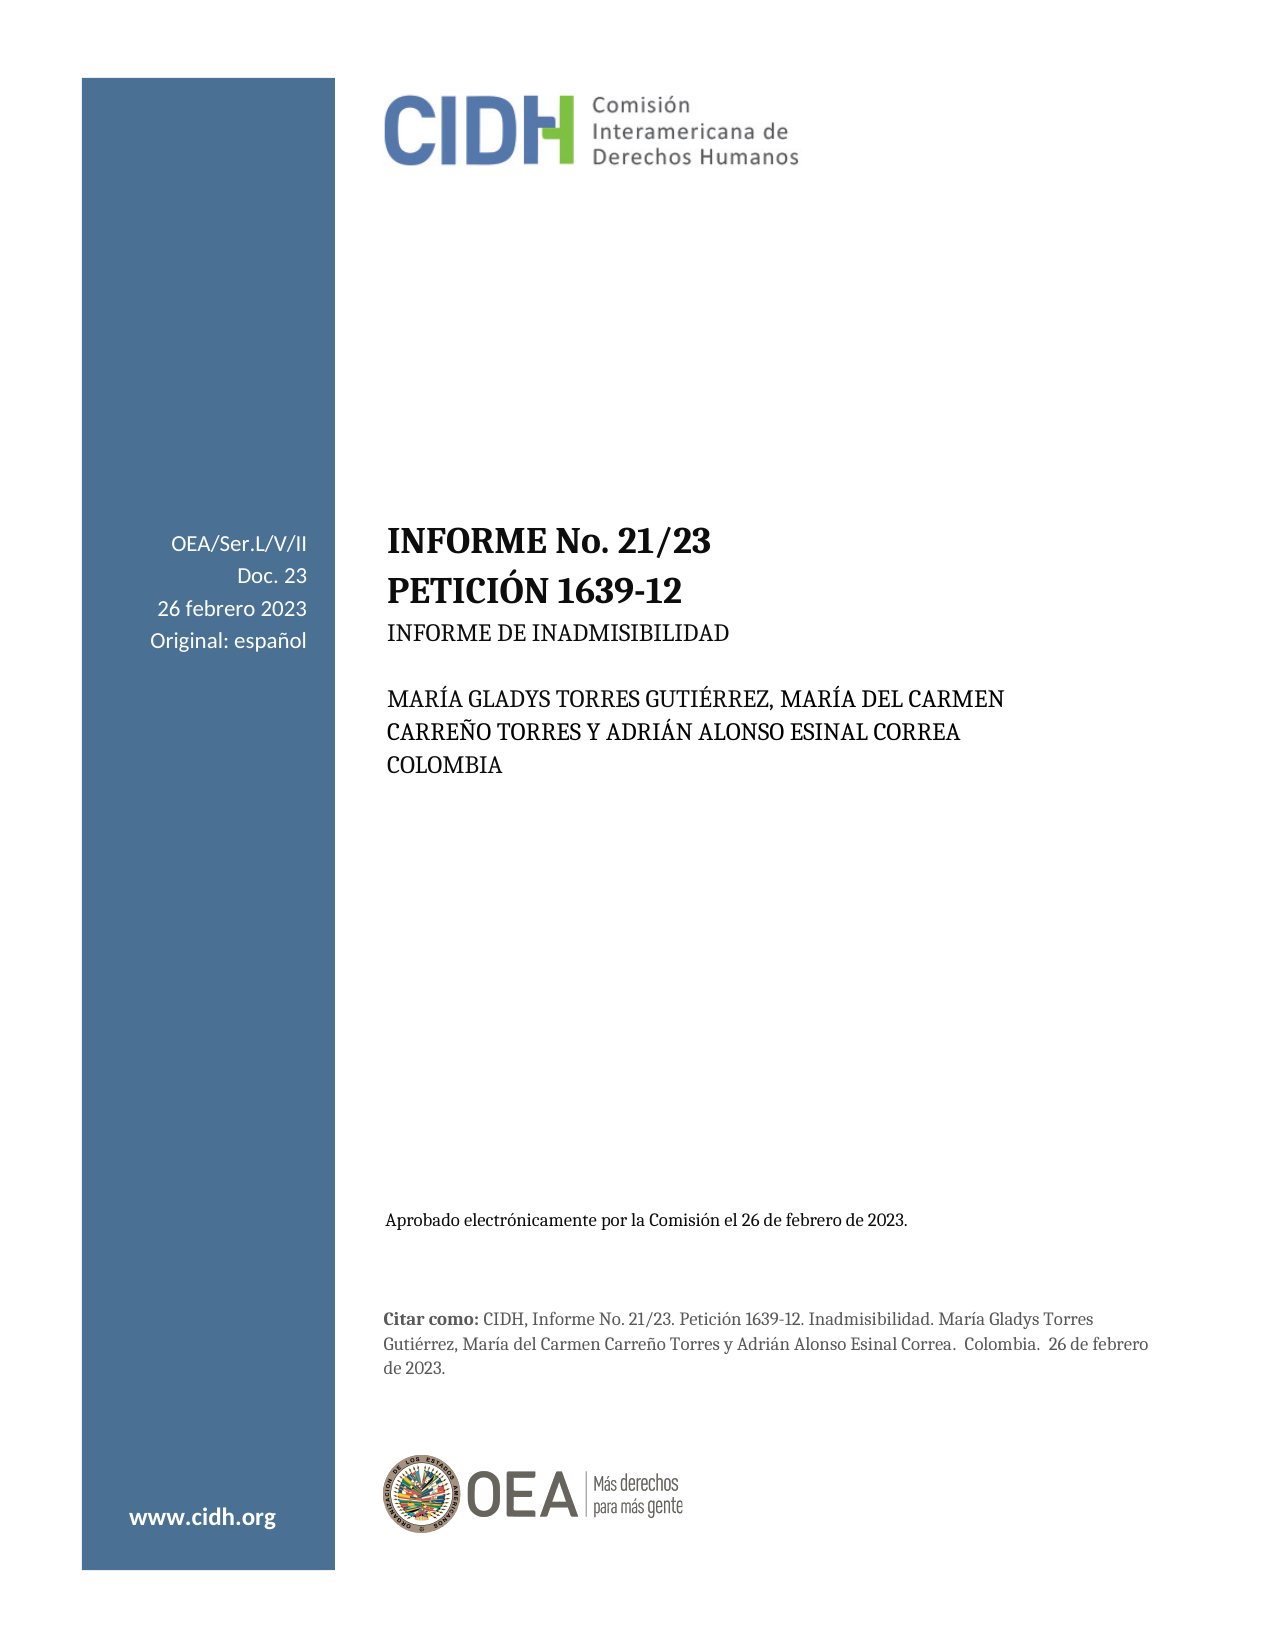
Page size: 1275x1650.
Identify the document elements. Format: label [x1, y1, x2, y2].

picture [383, 1455, 683, 1533]
picture [375, 87, 810, 172]
